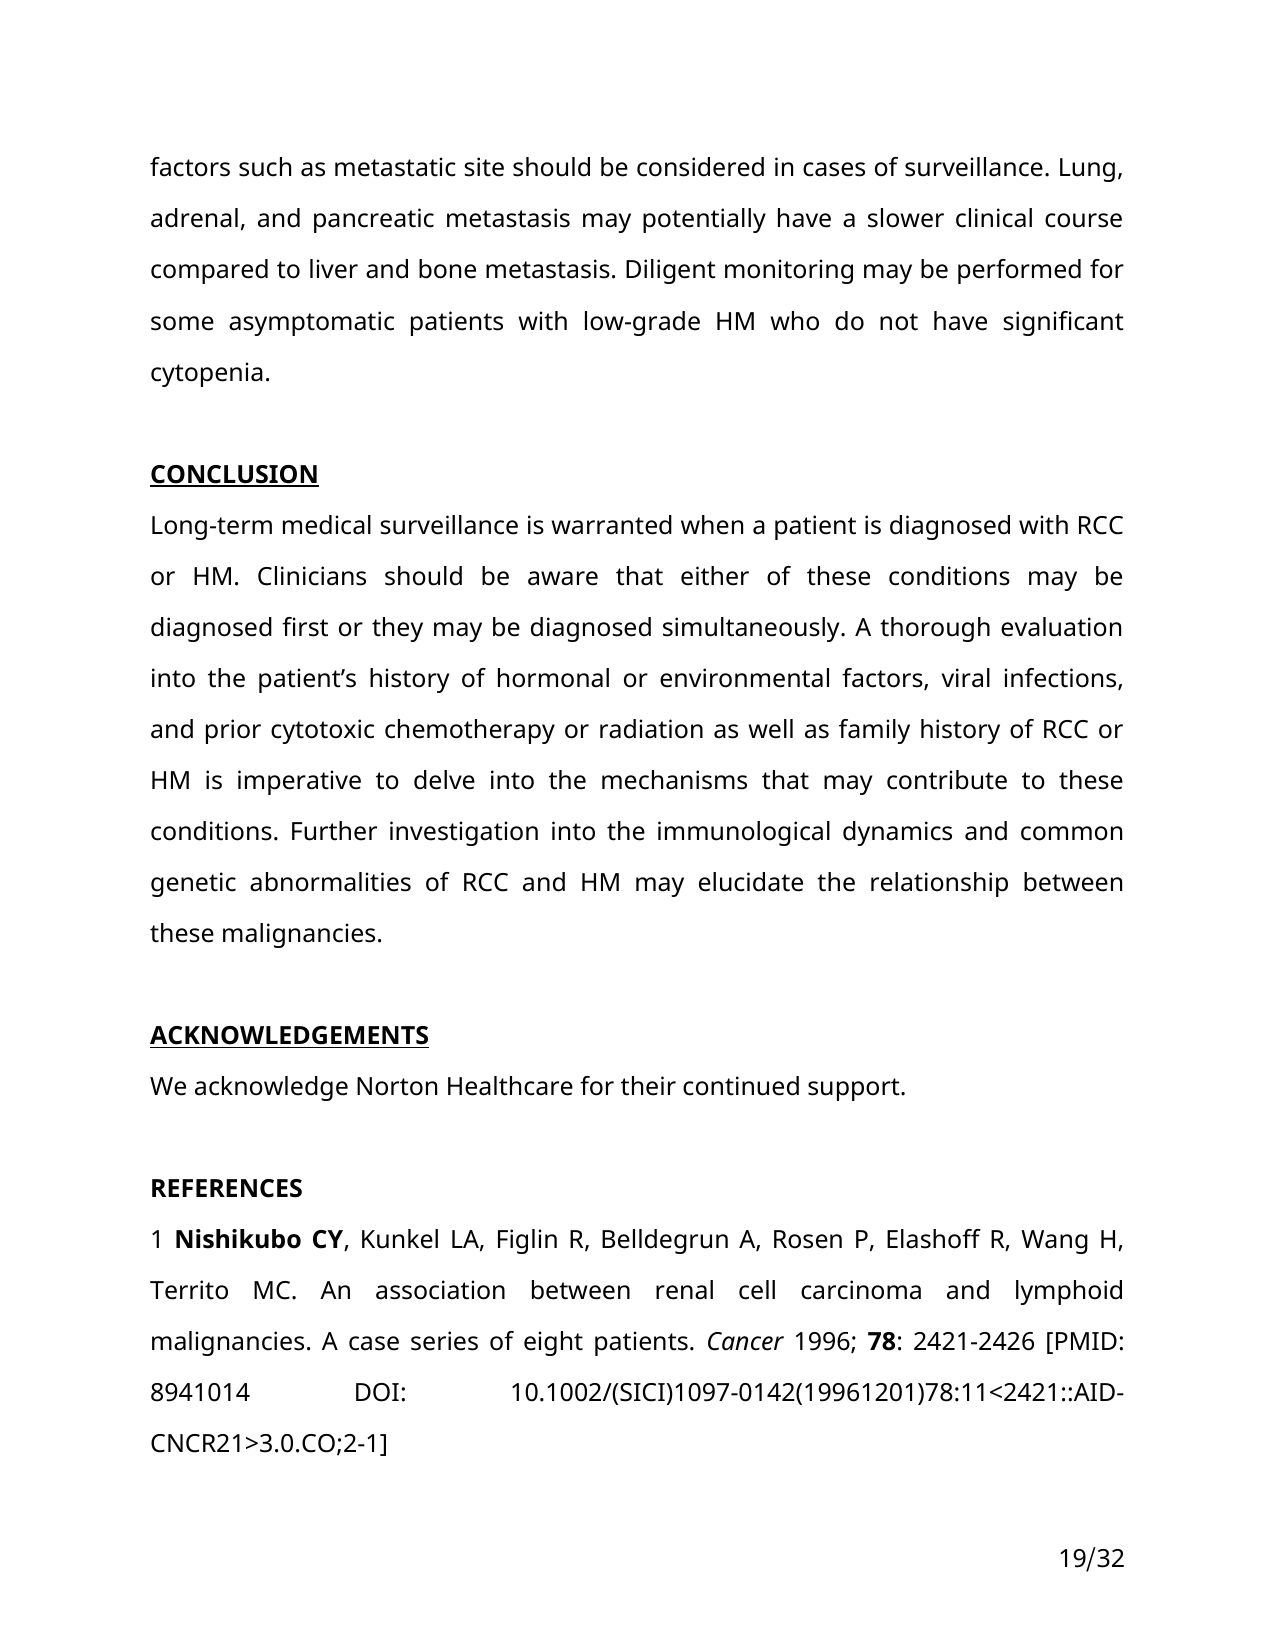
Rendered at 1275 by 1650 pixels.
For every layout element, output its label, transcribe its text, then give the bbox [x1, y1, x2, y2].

text Long-term medical surveillance is warranted when a patient is diagnosed with RCC or HM. Clinicians should be aware that either of these conditions may be diagnosed first or they may be diagnosed simultaneously. A thorough evaluation into the patient’s history of hormonal or environmental factors, viral infections, and prior cytotoxic chemotherapy or radiation as well as family history of RCC or HM is imperative to delve into the mechanisms that may contribute to these conditions. Further investigation into the immunological dynamics and common genetic abnormalities of RCC and HM may elucidate the relationship between these malignancies. [150, 507, 1125, 950]
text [150, 150, 1125, 388]
text 1 Nishikubo CY, Kunkel LA, Figlin R, Belldegrun A, Rosen P, Elashoff R, Wang H, Territo MC. An association between renal cell carcinoma and lymphoid malignancies. A case series of eight patients. Cancer 1996; 78: 2421-2426 [PMID: 8941014 DOI: 10.1002/(SICI)1097-0142(19961201)78:11<2421::AID-CNCR21>3.0.CO;2-1] [150, 1222, 1125, 1460]
text We acknowledge Norton Healthcare for their continued support. [150, 1069, 1125, 1103]
text ACKNOWLEDGEMENTS [150, 1018, 1125, 1052]
text CONCLUSION [150, 456, 1125, 490]
text REFERENCES [150, 1171, 1125, 1205]
